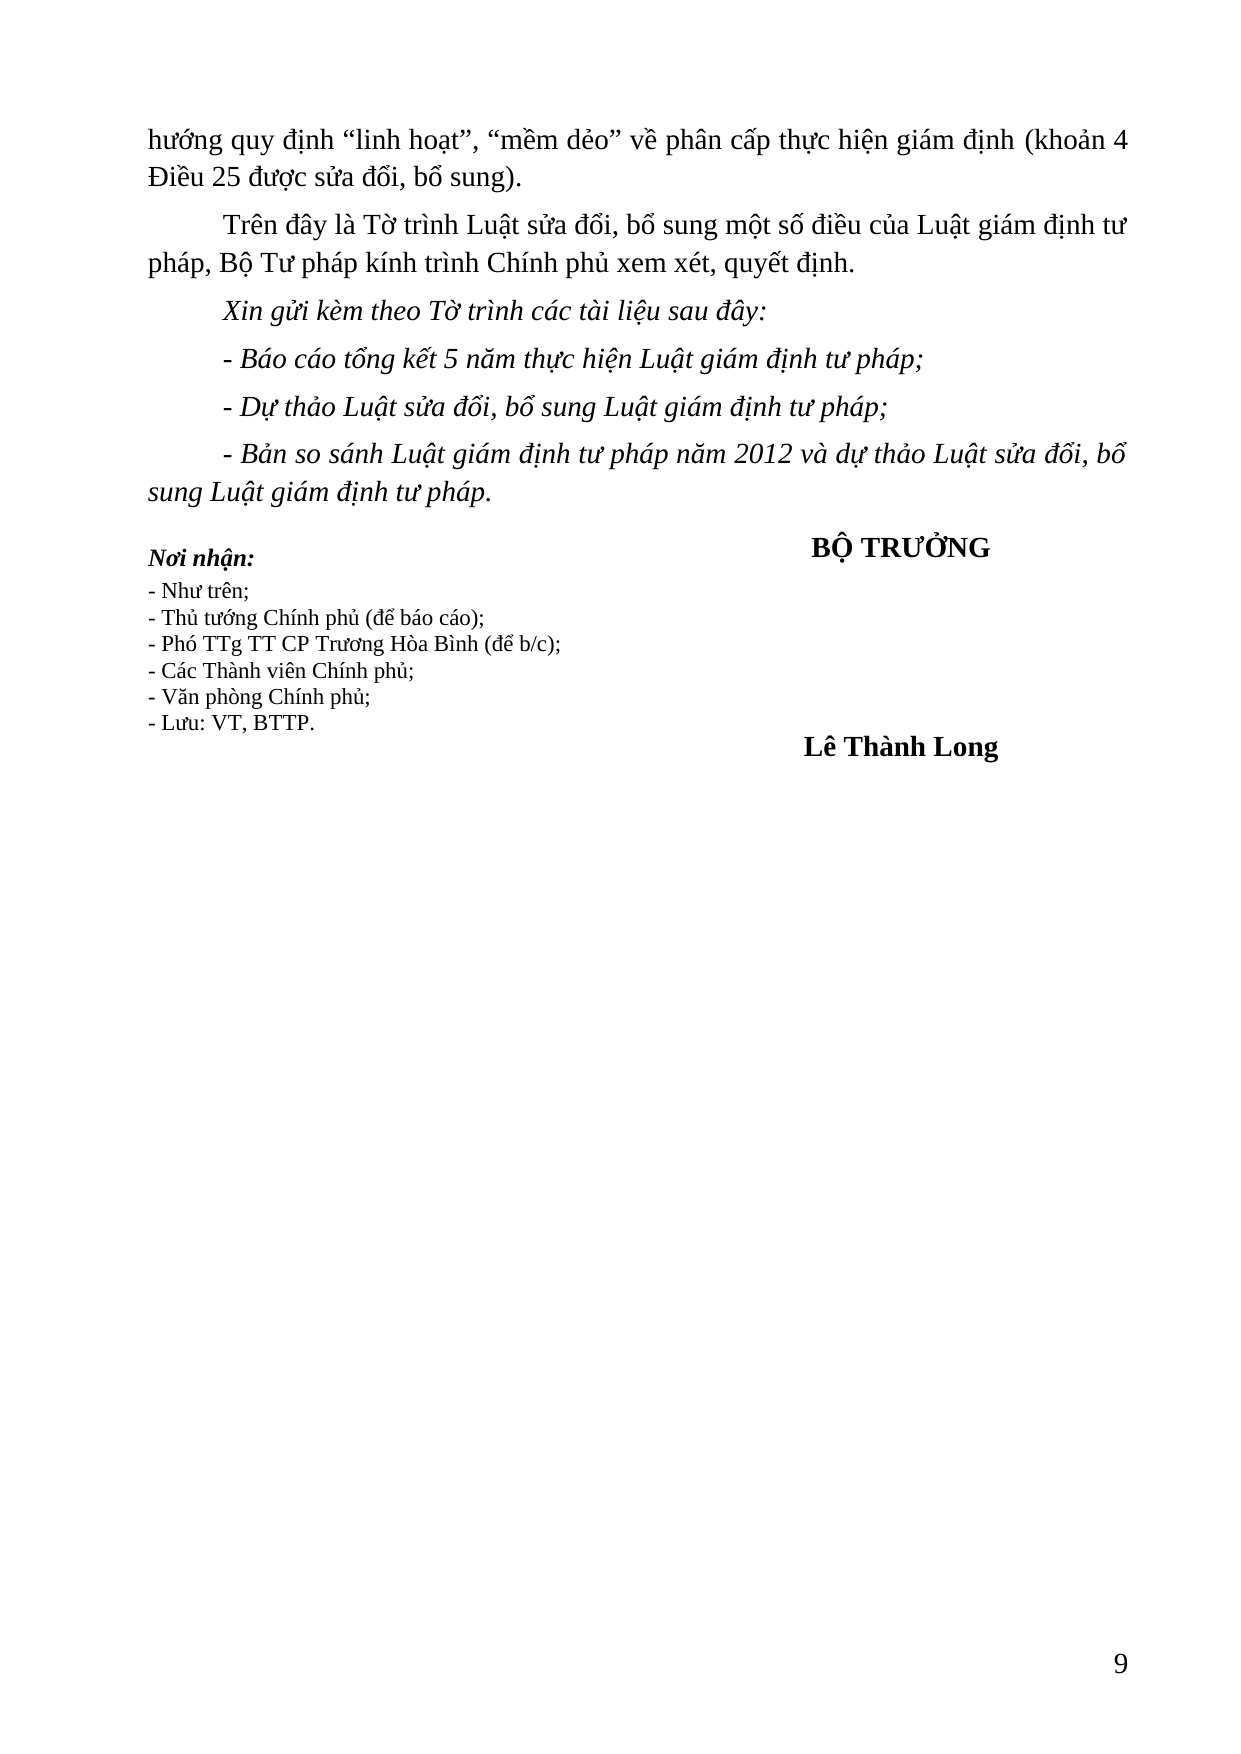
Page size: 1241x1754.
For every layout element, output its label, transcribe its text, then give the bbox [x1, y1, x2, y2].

table_header BỘ TRƯỞNG Lê Thành Long [698, 518, 1104, 767]
text - Dự thảo Luật sửa đổi, bổ sung Luật giám định tư pháp; [148, 385, 1128, 422]
text Trên đây là Tờ trình Luật sửa đổi, bổ sung một số điều của Luật giám định tư pháp, Bộ Tư pháp kính trình Chính phủ xem xét, quyết định. [148, 203, 1128, 278]
text - Báo cáo tổng kết 5 năm thực hiện Luật giám định tư pháp; [148, 337, 1128, 374]
text Xin gửi kèm theo Tờ trình các tài liệu sau đây: [148, 289, 1128, 326]
text - Bản so sánh Luật giám định tư pháp năm 2012 và dự thảo Luật sửa đổi, bổ sung Luật giám định tư pháp. [148, 433, 1128, 508]
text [148, 118, 1128, 193]
table_header Nơi nhận: - Như trên; - Thủ tướng Chính phủ (để báo cáo); - Phó TTg TT CP Trương Hòa Bình (để b/c); - Các Thành viên Chính phủ; - Văn phòng Chính phủ; - Lưu: VT, BTTP. [148, 518, 698, 767]
